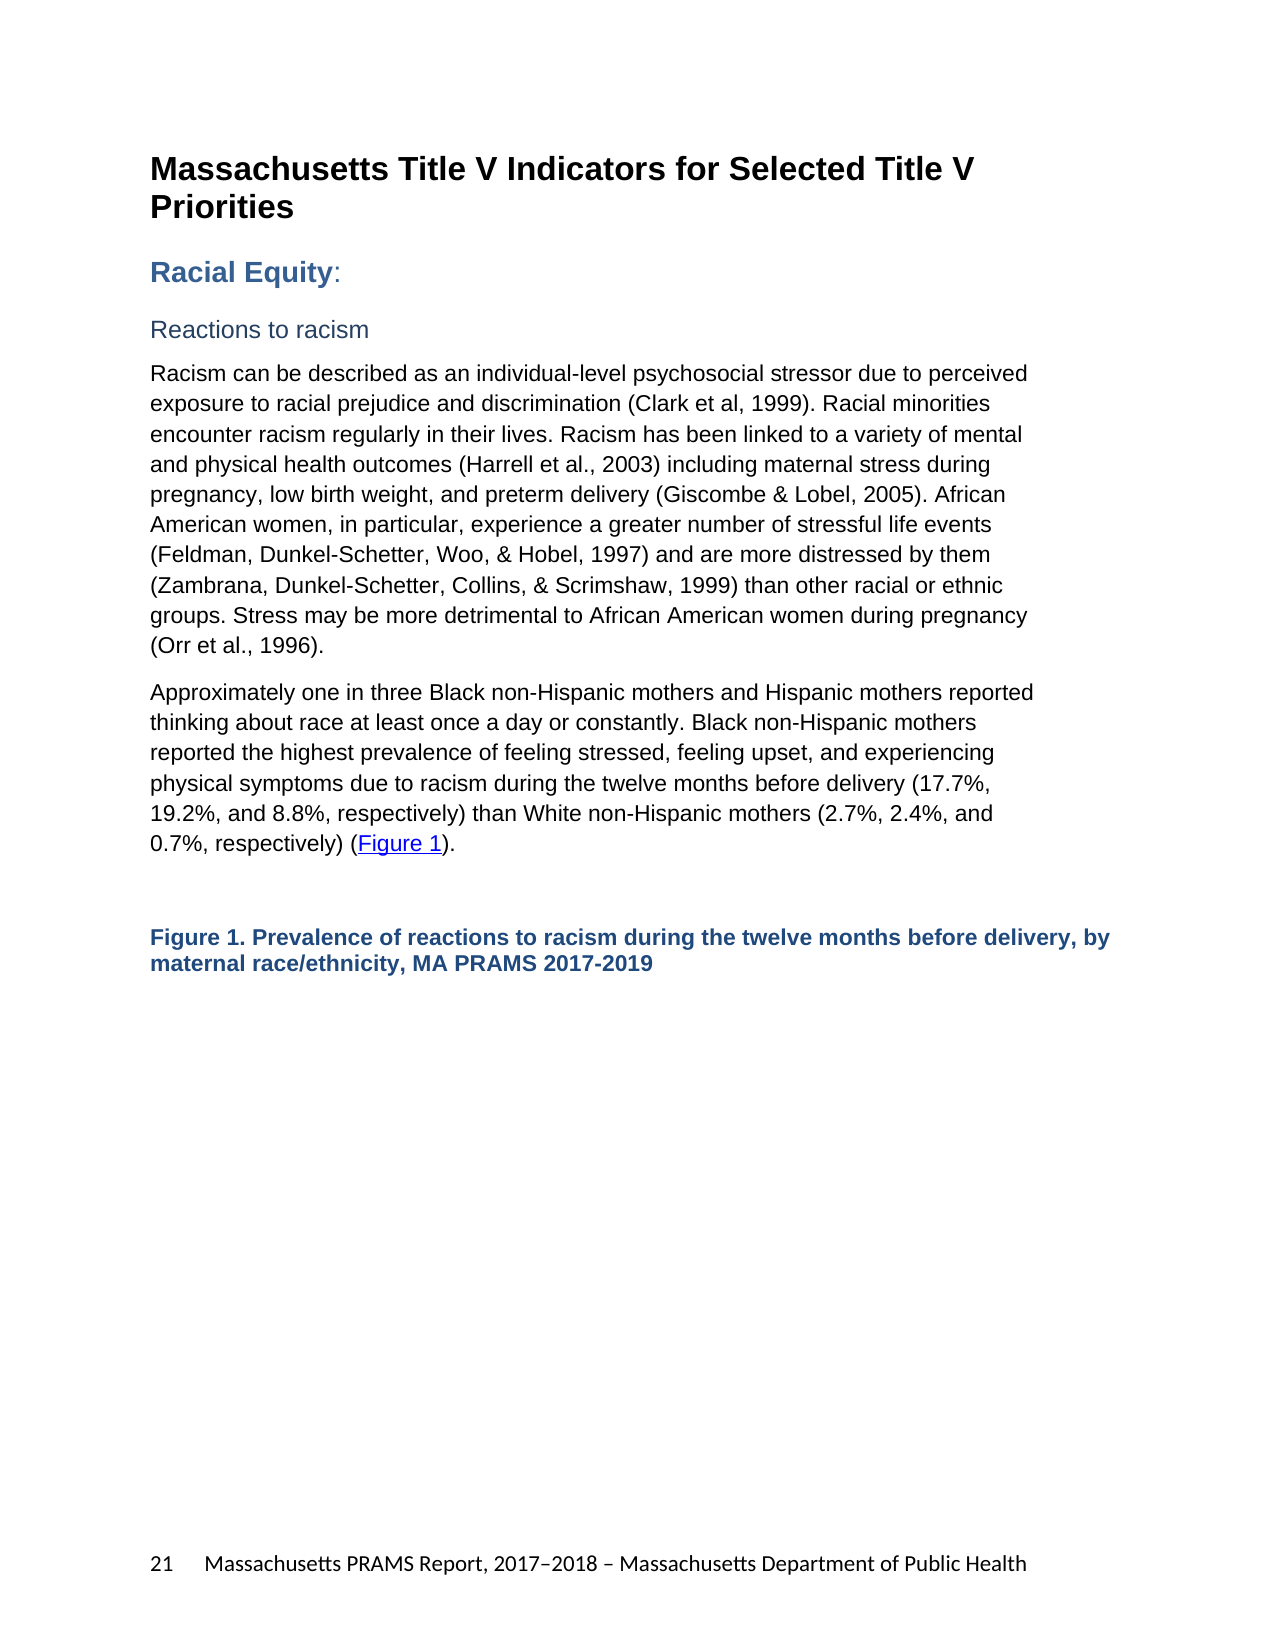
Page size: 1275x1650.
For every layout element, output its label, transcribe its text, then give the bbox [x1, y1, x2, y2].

subtitle Reactions to racism [150, 314, 1125, 343]
list Approximately one in three Black non-Hispanic mothers and Hispanic mothers reported thinking about race at least once a day or constantly. Black non-Hispanic mothers reported the highest prevalence of feeling stressed, feeling upset, and experiencing physical symptoms due to racism during the twelve months before delivery (17.7%, 19.2%, and 8.8%, respectively) than White non-Hispanic mothers (2.7%, 2.4%, and 0.7%, respectively) (Figure 1). [150, 679, 1050, 856]
text Figure 1. Prevalence of reactions to racism during the twelve months before delivery, by maternal race/ethnicity, MA PRAMS 2017-2019 [150, 924, 1125, 977]
title Racism can be described as an individual-level psychosocial stressor due to perceived exposure to racial prejudice and discrimination (Clark et al, 1999). Racial minorities encounter racism regularly in their lives. Racism has been linked to a variety of mental and physical health outcomes (Harrell et al., 2003) including maternal stress during pregnancy, low birth weight, and preterm delivery (Giscombe & Lobel, 2005). African American women, in particular, experience a greater number of stressful life events (Feldman, Dunkel-Schetter, Woo, & Hobel, 1997) and are more distressed by them (Zambrana, Dunkel-Schetter, Collins, & Scrimshaw, 1999) than other racial or ethnic groups. Stress may be more detrimental to African American women during pregnancy (Orr et al., 1996). [150, 360, 1050, 658]
text Racial Equity: [150, 255, 1125, 289]
subtitle Massachusetts Title V Indicators for Selected Title V Priorities [150, 149, 1125, 226]
